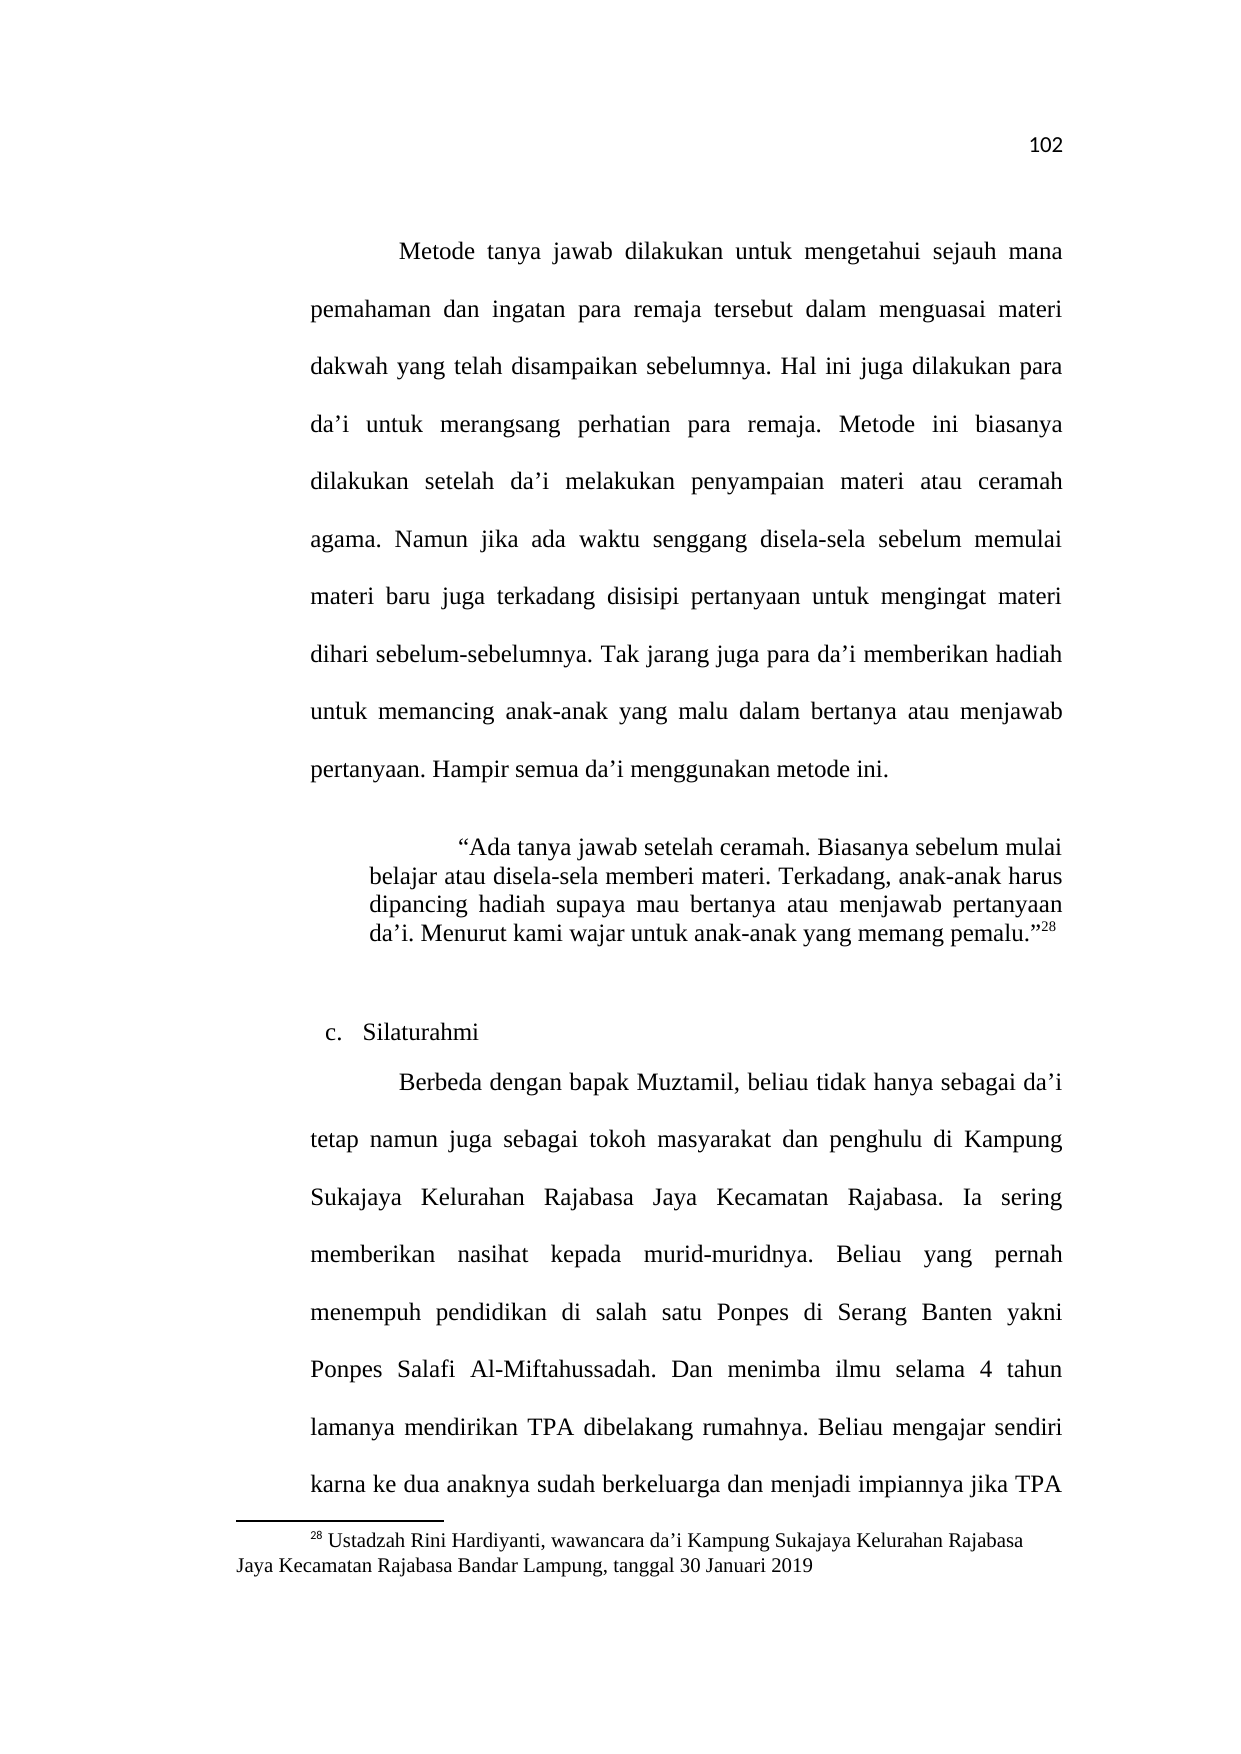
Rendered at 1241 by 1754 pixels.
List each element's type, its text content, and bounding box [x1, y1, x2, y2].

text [310, 1067, 1063, 1498]
text Metode tanya jawab dilakukan untuk mengetahui sejauh mana pemahaman dan ingatan para remaja tersebut dalam menguasai materi dakwah yang telah disampaikan sebelumnya. Hal ini juga dilakukan para da’i untuk merangsang perhatian para remaja. Metode ini biasanya dilakukan setelah da’i melakukan penyampaian materi atau ceramah agama. Namun jika ada waktu senggang disela-sela sebelum memulai materi baru juga terkadang disisipi pertanyaan untuk mengingat materi dihari sebelum-sebelumnya. Tak jarang juga para da’i memberikan hadiah untuk memancing anak-anak yang malu dalam bertanya atau menjawab pertanyaan. Hampir semua da’i menggunakan metode ini. [310, 236, 1063, 782]
text “Ada tanya jawab setelah ceramah. Biasanya sebelum mulai belajar atau disela-sela memberi materi. Terkadang, anak-anak harus dipancing hadiah supaya mau bertanya atau menjawab pertanyaan da’i. Menurut kami wajar untuk anak-anak yang memang pemalu.” [369, 832, 1063, 947]
list Silaturahmi [325, 1017, 1063, 1046]
